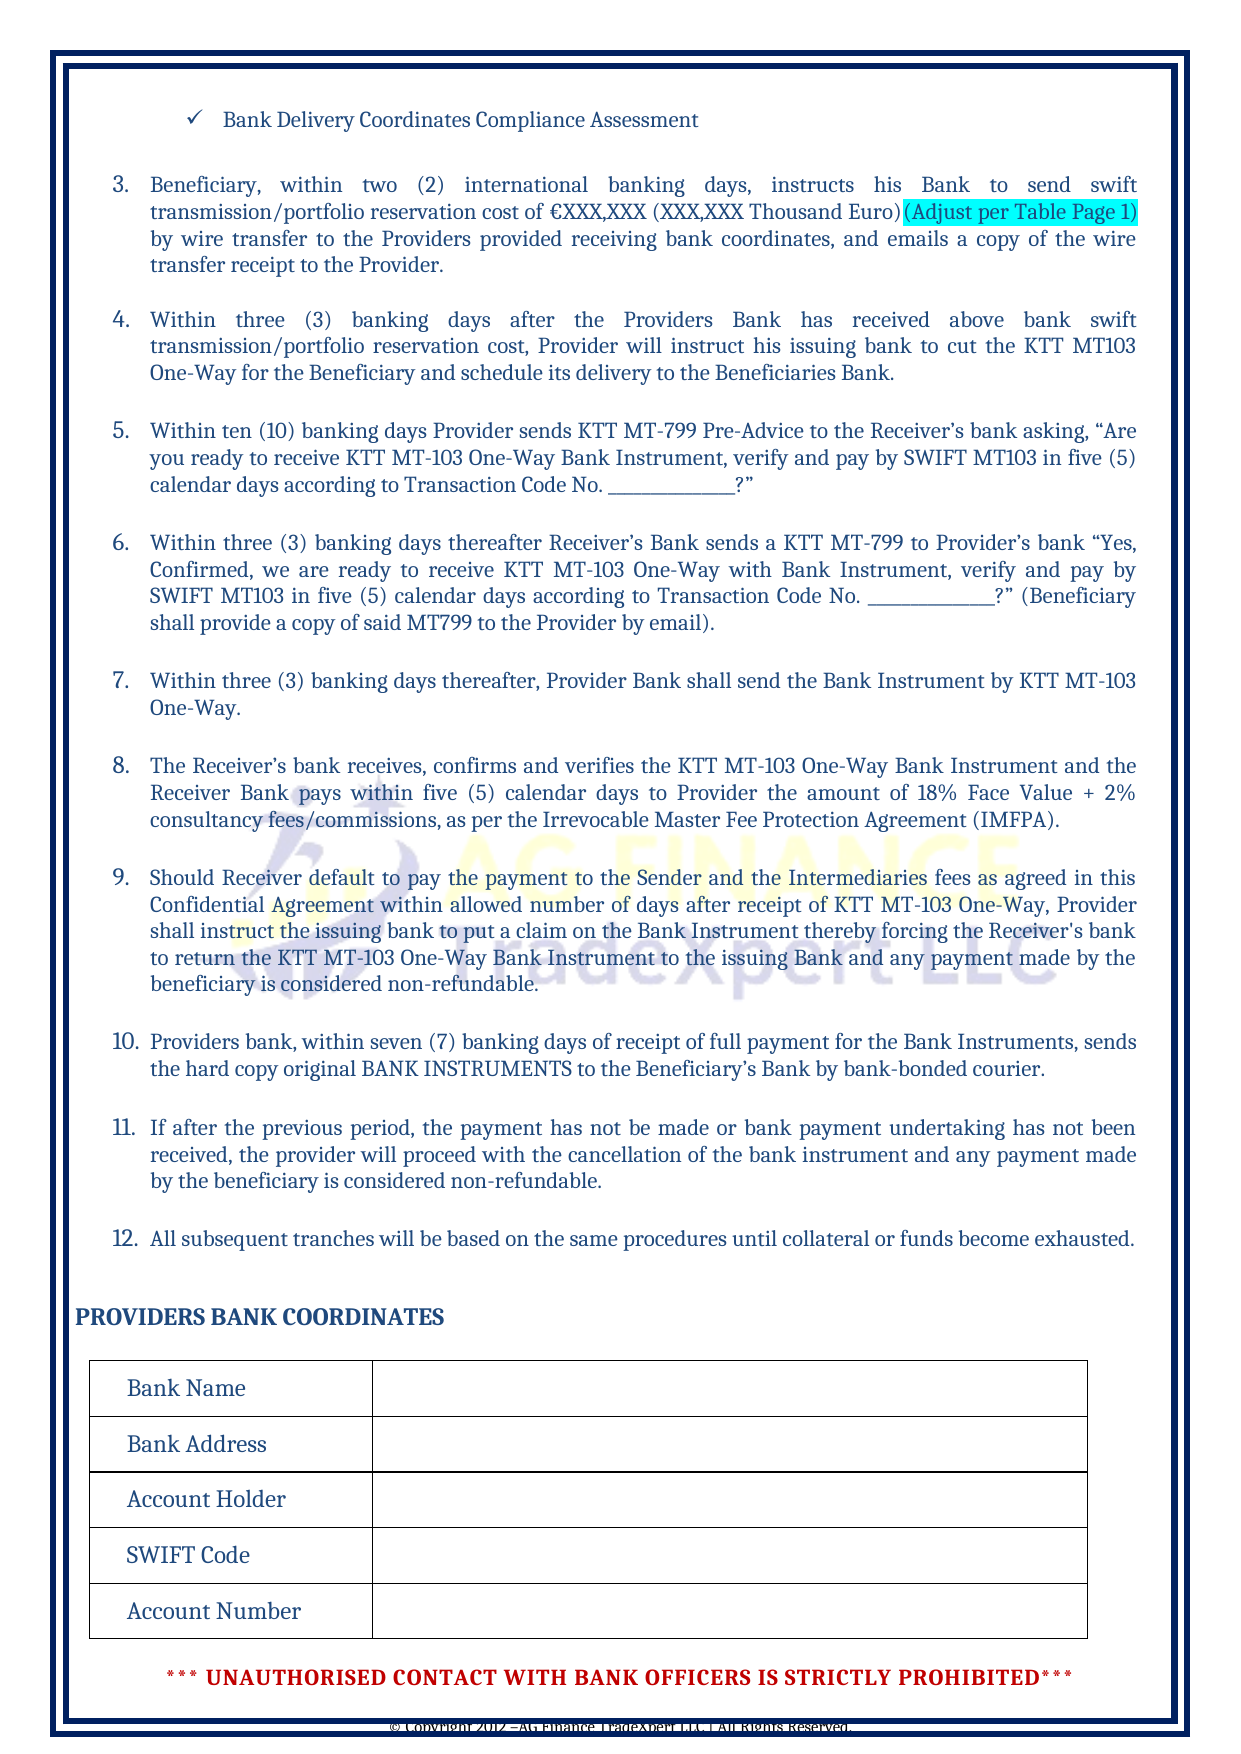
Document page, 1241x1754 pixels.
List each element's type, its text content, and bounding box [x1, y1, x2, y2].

list Beneficiary, within two (2) international banking days, instructs his Bank to send swift transmission/portfolio reservation cost of €XXX,XXX (XXX,XXX Thousand Euro)(Adjust per Table Page 1) by wire transfer to the Providers provided receiving bank coordinates, and emails a copy of the wire transfer receipt to the Provider. [112, 170, 1138, 278]
table_header Bank Name [90, 1361, 372, 1416]
table_cell Account Number [90, 1584, 372, 1638]
table_cell [373, 1584, 1087, 1638]
list Should Receiver default to pay the payment to the Sender and the Intermediaries fees as agreed in this Confidential Agreement within allowed number of days after receipt of KTT MT-103 One-Way, Provider shall instruct the issuing bank to put a claim on the Bank Instrument thereby forcing the Receiver's bank to return the KTT MT-103 One-Way Bank Instrument to the issuing Bank and any payment made by the beneficiary is considered non-refundable. [112, 863, 1138, 997]
list The Receiver’s bank receives, confirms and verifies the KTT MT-103 One-Way Bank Instrument and the Receiver Bank pays within five (5) calendar days to Provider the amount of 18% Face Value + 2% consultancy fees/commissions, as per the Irrevocable Master Fee Protection Agreement (IMFPA). [112, 751, 1138, 833]
list Bank Delivery Coordinates Compliance Assessment [185, 107, 1138, 134]
list If after the previous period, the payment has not be made or bank payment undertaking has not been received, the provider will proceed with the cancellation of the bank instrument and any payment made by the beneficiary is considered non-refundable. [112, 1113, 1138, 1194]
table_header [373, 1361, 1087, 1416]
table_cell [373, 1473, 1087, 1527]
table_cell Account Holder [90, 1473, 372, 1527]
list Within three (3) banking days thereafter Receiver’s Bank sends a KTT MT-799 to Provider’s bank “Yes, Confirmed, we are ready to receive KTT MT-103 One-Way with Bank Instrument, verify and pay by SWIFT MT103 in five (5) calendar days according to Transaction Code No. _______________?” (Beneficiary shall provide a copy of said MT799 to the Provider by email). [112, 528, 1138, 636]
list Within three (3) banking days after the Providers Bank has received above bank swift transmission/portfolio reservation cost, Provider will instruct his issuing bank to cut the KTT MT103 One-Way for the Beneficiary and schedule its delivery to the Beneficiaries Bank. [112, 304, 1138, 386]
list All subsequent tranches will be based on the same procedures until collateral or funds become exhausted. [112, 1224, 1138, 1253]
list Within three (3) banking days thereafter, Provider Bank shall send the Bank Instrument by KTT MT-103 One-Way. [112, 666, 1138, 721]
table_cell Bank Address [90, 1417, 372, 1471]
table_cell SWIFT Code [90, 1528, 372, 1583]
list Within ten (10) banking days Provider sends KTT MT-799 Pre-Advice to the Receiver’s bank asking, “Are you ready to receive KTT MT-103 One-Way Bank Instrument, verify and pay by SWIFT MT103 in five (5) calendar days according to Transaction Code No. _______________?” [112, 416, 1138, 498]
list Providers bank, within seven (7) banking days of receipt of full payment for the Bank Instruments, sends the hard copy original BANK INSTRUMENTS to the Beneficiary’s Bank by bank-bonded courier. [112, 1027, 1138, 1082]
table_cell [373, 1528, 1087, 1583]
text PROVIDERS BANK COORDINATES [75, 1303, 1138, 1331]
table_cell [373, 1417, 1087, 1471]
